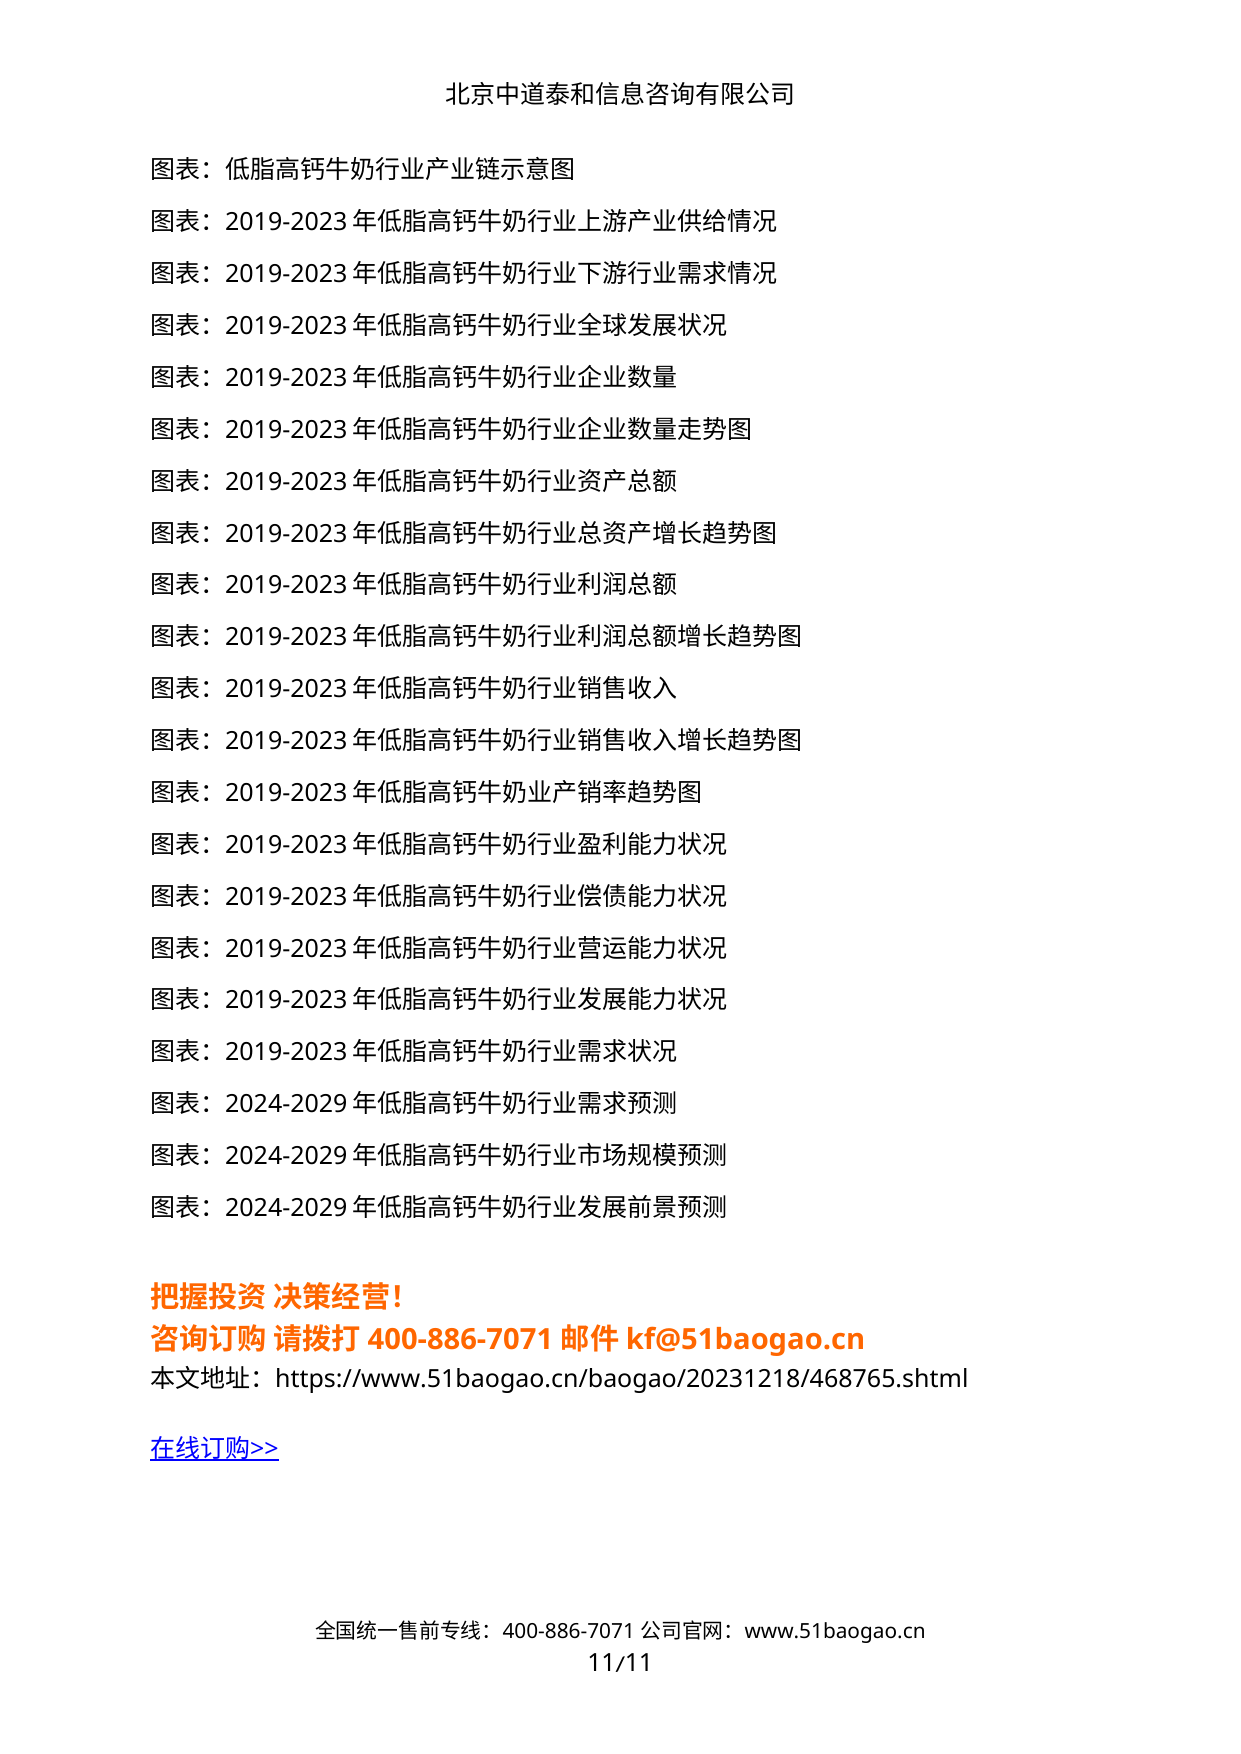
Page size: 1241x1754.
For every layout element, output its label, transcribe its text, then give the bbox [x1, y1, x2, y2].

text 图表：2024-2029年低脂高钙牛奶行业发展前景预测 [150, 1187, 1090, 1224]
text 图表：2019-2023年低脂高钙牛奶行业偿债能力状况 [150, 876, 1090, 912]
text 图表：2019-2023年低脂高钙牛奶行业全球发展状况 [150, 306, 1090, 342]
text 图表：2019-2023年低脂高钙牛奶行业上游产业供给情况 [150, 202, 1090, 238]
text 把握投资 决策经营！咨询订购 请拨打 400-886-7071 邮件 kf@51baogao.cn本文地址：https://www.51baogao.cn/baogao/20231218/468765.shtml [150, 1239, 1090, 1394]
text 图表：2019-2023年低脂高钙牛奶行业利润总额增长趋势图 [150, 617, 1090, 653]
text 图表：2024-2029年低脂高钙牛奶行业需求预测 [150, 1084, 1090, 1120]
text 图表：2019-2023年低脂高钙牛奶行业资产总额 [150, 461, 1090, 497]
text 图表：2019-2023年低脂高钙牛奶行业下游行业需求情况 [150, 254, 1090, 290]
text 图表：2019-2023年低脂高钙牛奶行业需求状况 [150, 1032, 1090, 1068]
text 图表：2019-2023年低脂高钙牛奶行业销售收入增长趋势图 [150, 721, 1090, 757]
text 图表：2024-2029年低脂高钙牛奶行业市场规模预测 [150, 1136, 1090, 1172]
text 图表：2019-2023年低脂高钙牛奶行业销售收入 [150, 669, 1090, 705]
text 图表：2019-2023年低脂高钙牛奶行业发展能力状况 [150, 980, 1090, 1016]
text 图表：2019-2023年低脂高钙牛奶行业企业数量走势图 [150, 409, 1090, 446]
text 图表：2019-2023年低脂高钙牛奶行业营运能力状况 [150, 928, 1090, 964]
text 在线订购>> [150, 1394, 1090, 1465]
text 图表：2019-2023年低脂高钙牛奶业产销率趋势图 [150, 772, 1090, 809]
text 图表：低脂高钙牛奶行业产业链示意图 [150, 150, 1090, 186]
text 图表：2019-2023年低脂高钙牛奶行业企业数量 [150, 357, 1090, 394]
text 图表：2019-2023年低脂高钙牛奶行业总资产增长趋势图 [150, 513, 1090, 549]
text 图表：2019-2023年低脂高钙牛奶行业利润总额 [150, 565, 1090, 601]
text 图表：2019-2023年低脂高钙牛奶行业盈利能力状况 [150, 824, 1090, 861]
